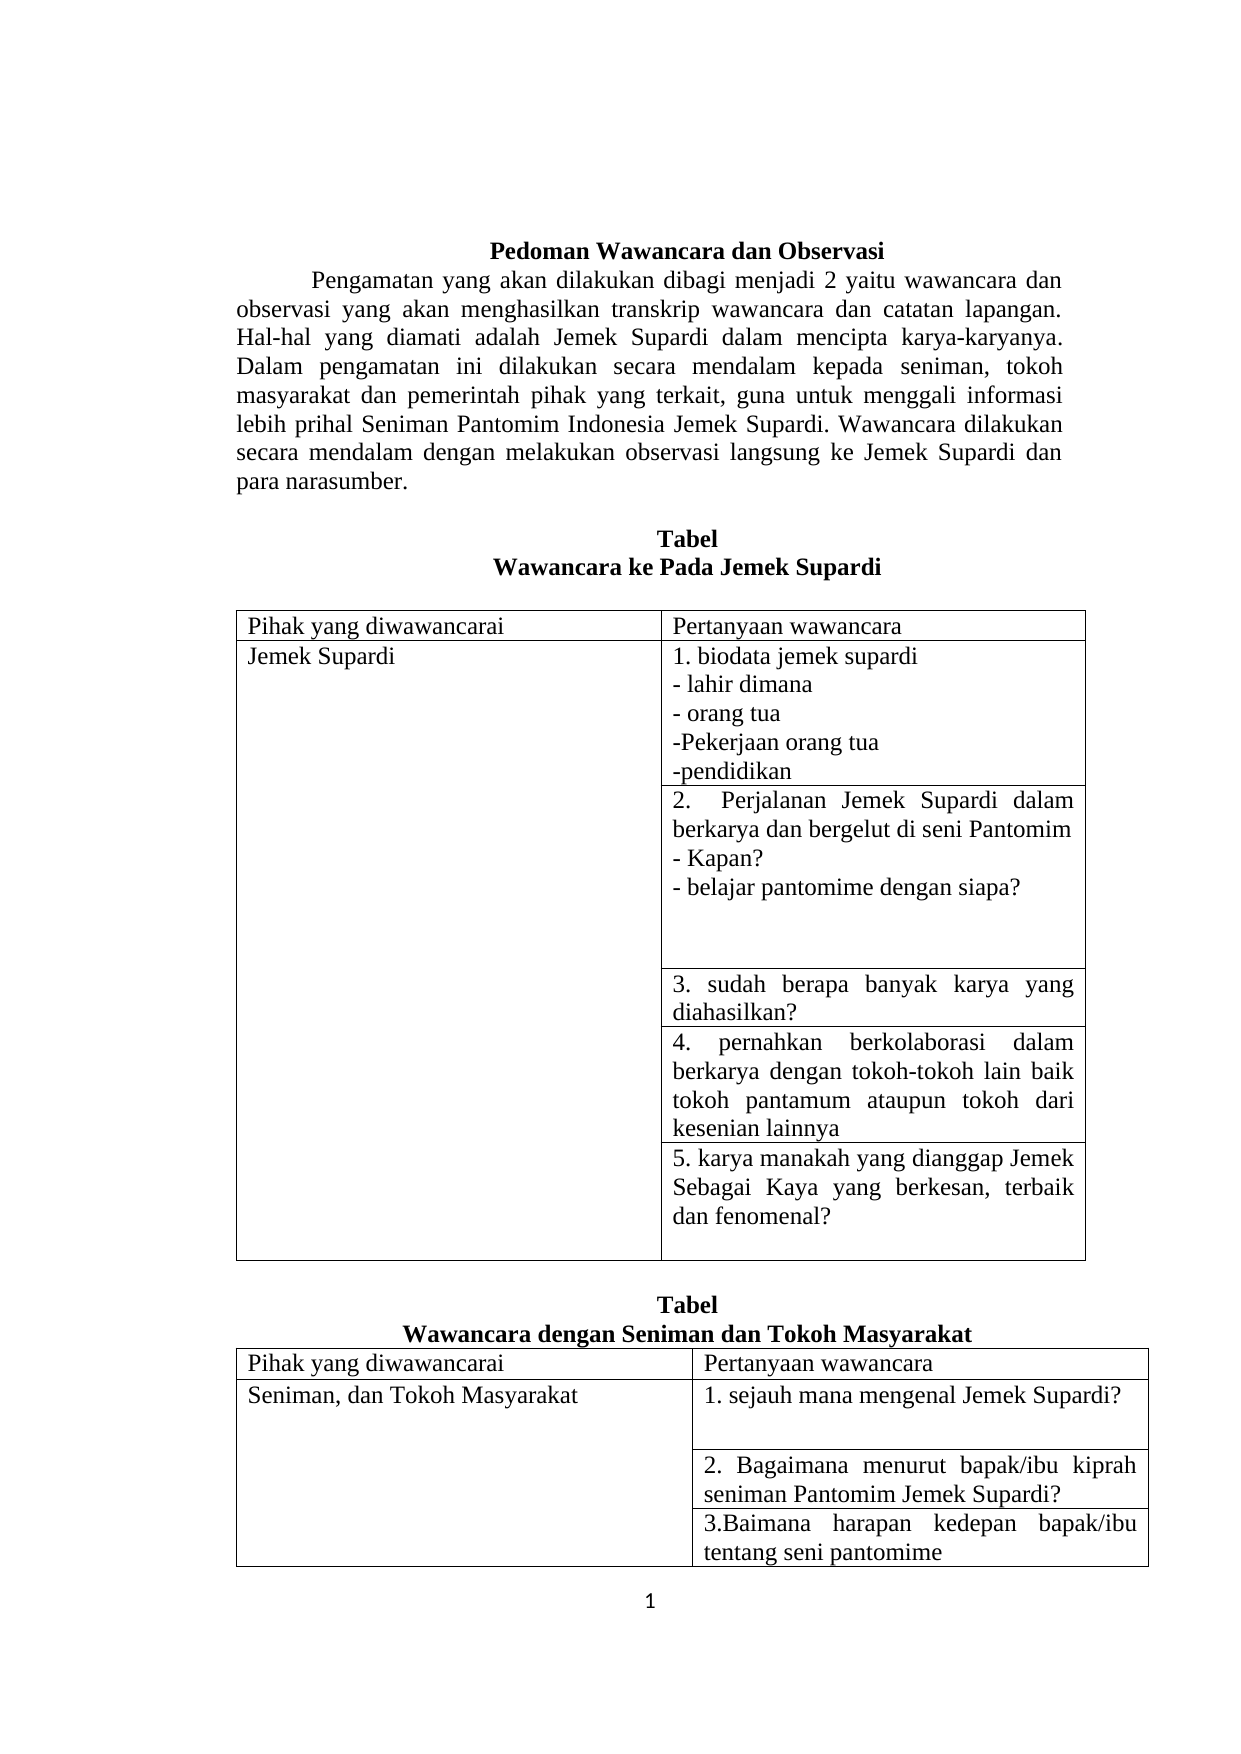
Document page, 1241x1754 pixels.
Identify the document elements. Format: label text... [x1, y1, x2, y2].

text Wawancara ke Pada Jemek Supardi [311, 552, 1063, 581]
table_header Pertanyaan wawancara [662, 611, 1085, 640]
table_cell 4. pernahkan berkolaborasi dalam berkarya dengan tokoh-tokoh lain baik tokoh pantamum ataupun tokoh dari kesenian lainnya [662, 1027, 1085, 1142]
table_cell 2. Perjalanan Jemek Supardi dalam berkarya dan bergelut di seni Pantomim - Kapan? - belajar pantomime dengan siapa? [662, 786, 1085, 968]
table_header Pihak yang diwawancarai [237, 1349, 692, 1379]
table_cell 3. sudah berapa banyak karya yang diahasilkan? [662, 969, 1085, 1026]
table_cell 2. Bagaimana menurut bapak/ibu kiprah seniman Pantomim Jemek Supardi? [693, 1450, 1148, 1507]
table_header Pertanyaan wawancara [693, 1349, 1148, 1379]
text Pengamatan yang akan dilakukan dibagi menjadi 2 yaitu wawancara dan observasi yang akan menghasilkan transkrip wawancara dan catatan lapangan. Hal-hal yang diamati adalah Jemek Supardi dalam mencipta karya-karyanya. Dalam pengamatan ini dilakukan secara mendalam kepada seniman, tokoh masyarakat dan pemerintah pihak yang terkait, guna untuk menggali informasi lebih prihal Seniman Pantomim Indonesia Jemek Supardi. Wawancara dilakukan secara mendalam dengan melakukan observasi langsung ke Jemek Supardi dan para narasumber. [236, 265, 1063, 495]
table_header Pihak yang diwawancarai [237, 611, 661, 640]
text Pedoman Wawancara dan Observasi [236, 236, 1063, 265]
table_cell Seniman, dan Tokoh Masyarakat [237, 1380, 692, 1566]
text Tabel [311, 524, 1063, 552]
text Wawancara dengan Seniman dan Tokoh Masyarakat [236, 1319, 1063, 1347]
table_cell 5. karya manakah yang dianggap Jemek Sebagai Kaya yang berkesan, terbaik dan fenomenal? [662, 1143, 1085, 1260]
table_cell 3.Baimana harapan kedepan bapak/ibu tentang seni pantomime [693, 1509, 1148, 1566]
table_cell 1. biodata jemek supardi - lahir dimana - orang tua -Pekerjaan orang tua -pendidikan [662, 641, 1085, 784]
table_cell 1. sejauh mana mengenal Jemek Supardi? [693, 1380, 1148, 1449]
text Tabel [236, 1290, 1063, 1319]
table_cell Jemek Supardi [237, 641, 661, 1260]
